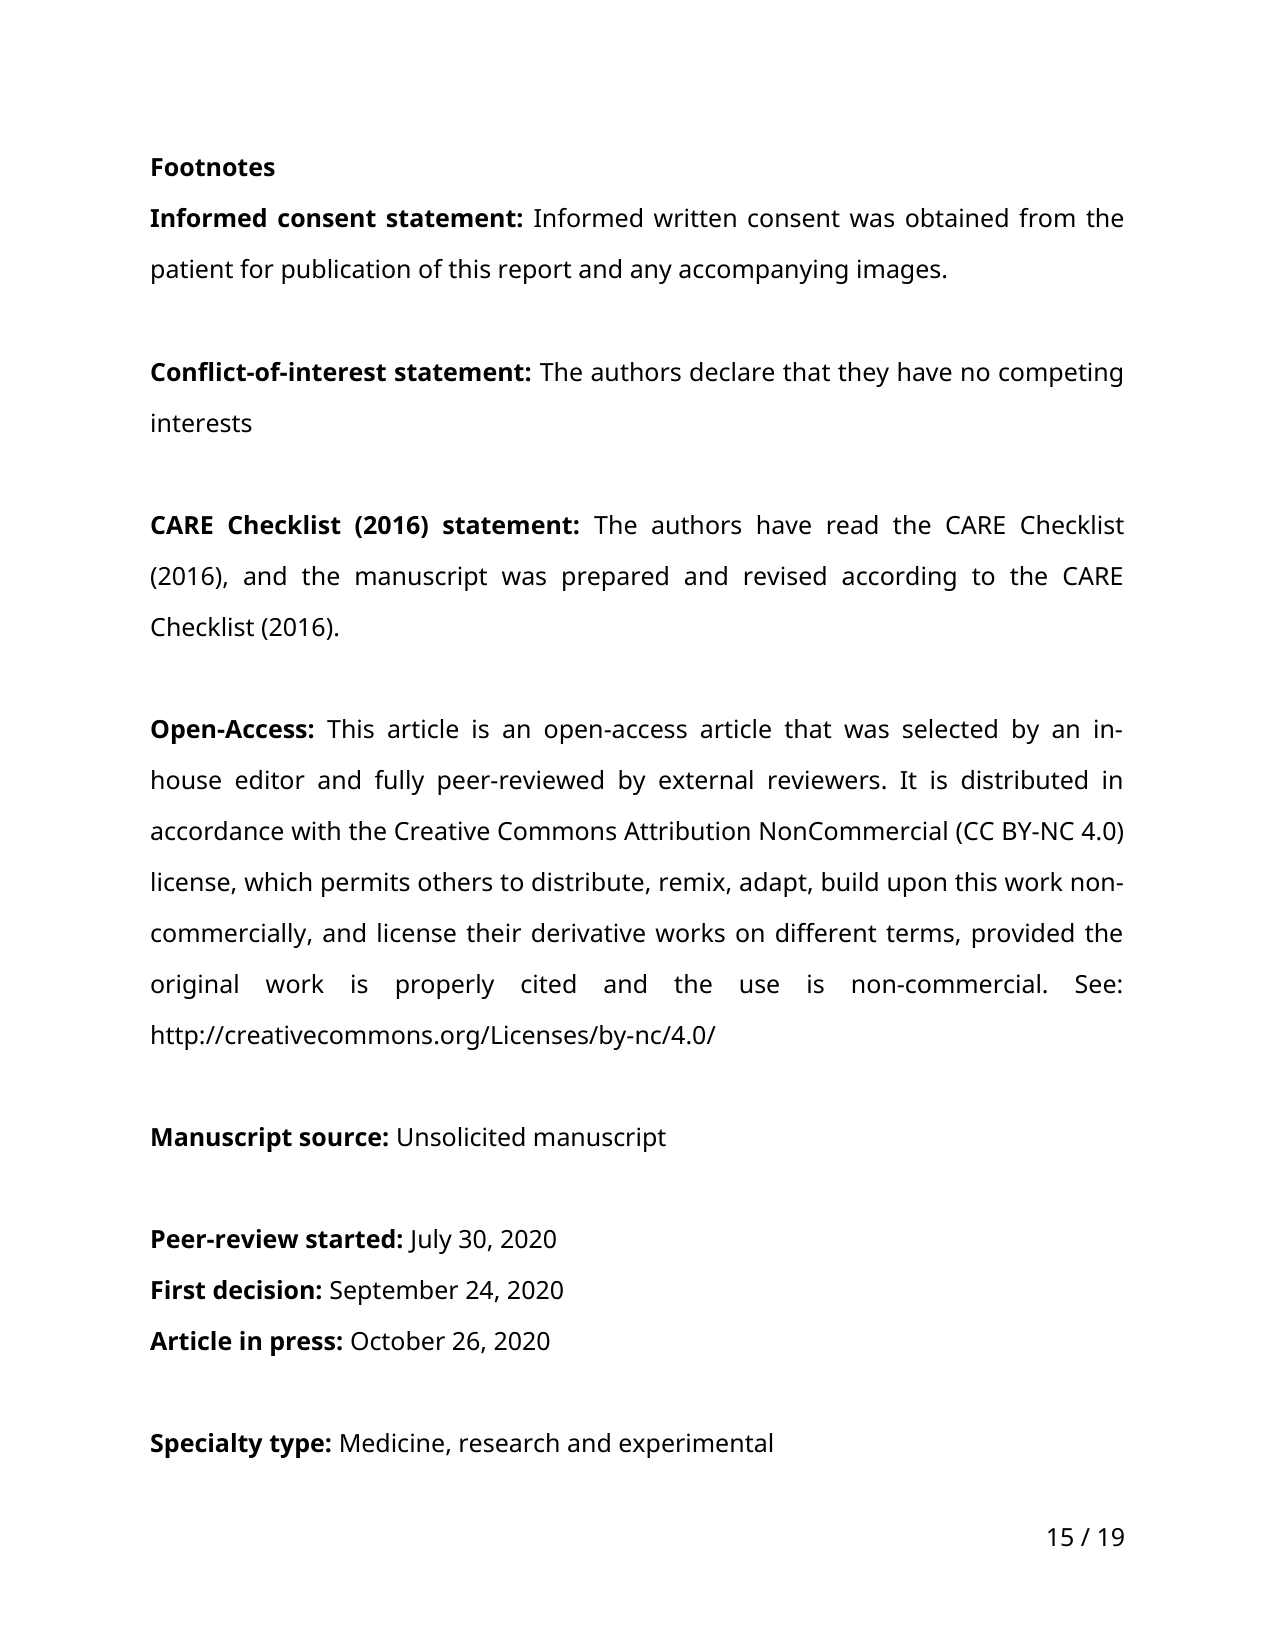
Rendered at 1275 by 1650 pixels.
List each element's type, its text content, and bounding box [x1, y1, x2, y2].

text Informed consent statement: Informed written consent was obtained from the patient for publication of this report and any accompanying images. [150, 201, 1125, 286]
text Article in press: October 26, 2020 [150, 1324, 1125, 1358]
text Open-Access: This article is an open-access article that was selected by an in-house editor and fully peer-reviewed by external reviewers. It is distributed in accordance with the Creative Commons Attribution NonCommercial (CC BY-NC 4.0) license, which permits others to distribute, remix, adapt, build upon this work non-commercially, and license their derivative works on different terms, provided the original work is properly cited and the use is non-commercial. See: http://creativecommons.org/Licenses/by-nc/4.0/ [150, 711, 1125, 1052]
text Peer-review started: July 30, 2020 [150, 1222, 1125, 1256]
text Footnotes [150, 150, 1125, 184]
text First decision: September 24, 2020 [150, 1273, 1125, 1307]
text CARE Checklist (2016) statement: The authors have read the CARE Checklist (2016), and the manuscript was prepared and revised according to the CARE Checklist (2016). [150, 507, 1125, 643]
text Manuscript source: Unsolicited manuscript [150, 1120, 1125, 1154]
text Specialty type: Medicine, research and experimental [150, 1426, 1125, 1460]
text Conflict-of-interest statement: The authors declare that they have no competing interests [150, 354, 1125, 439]
